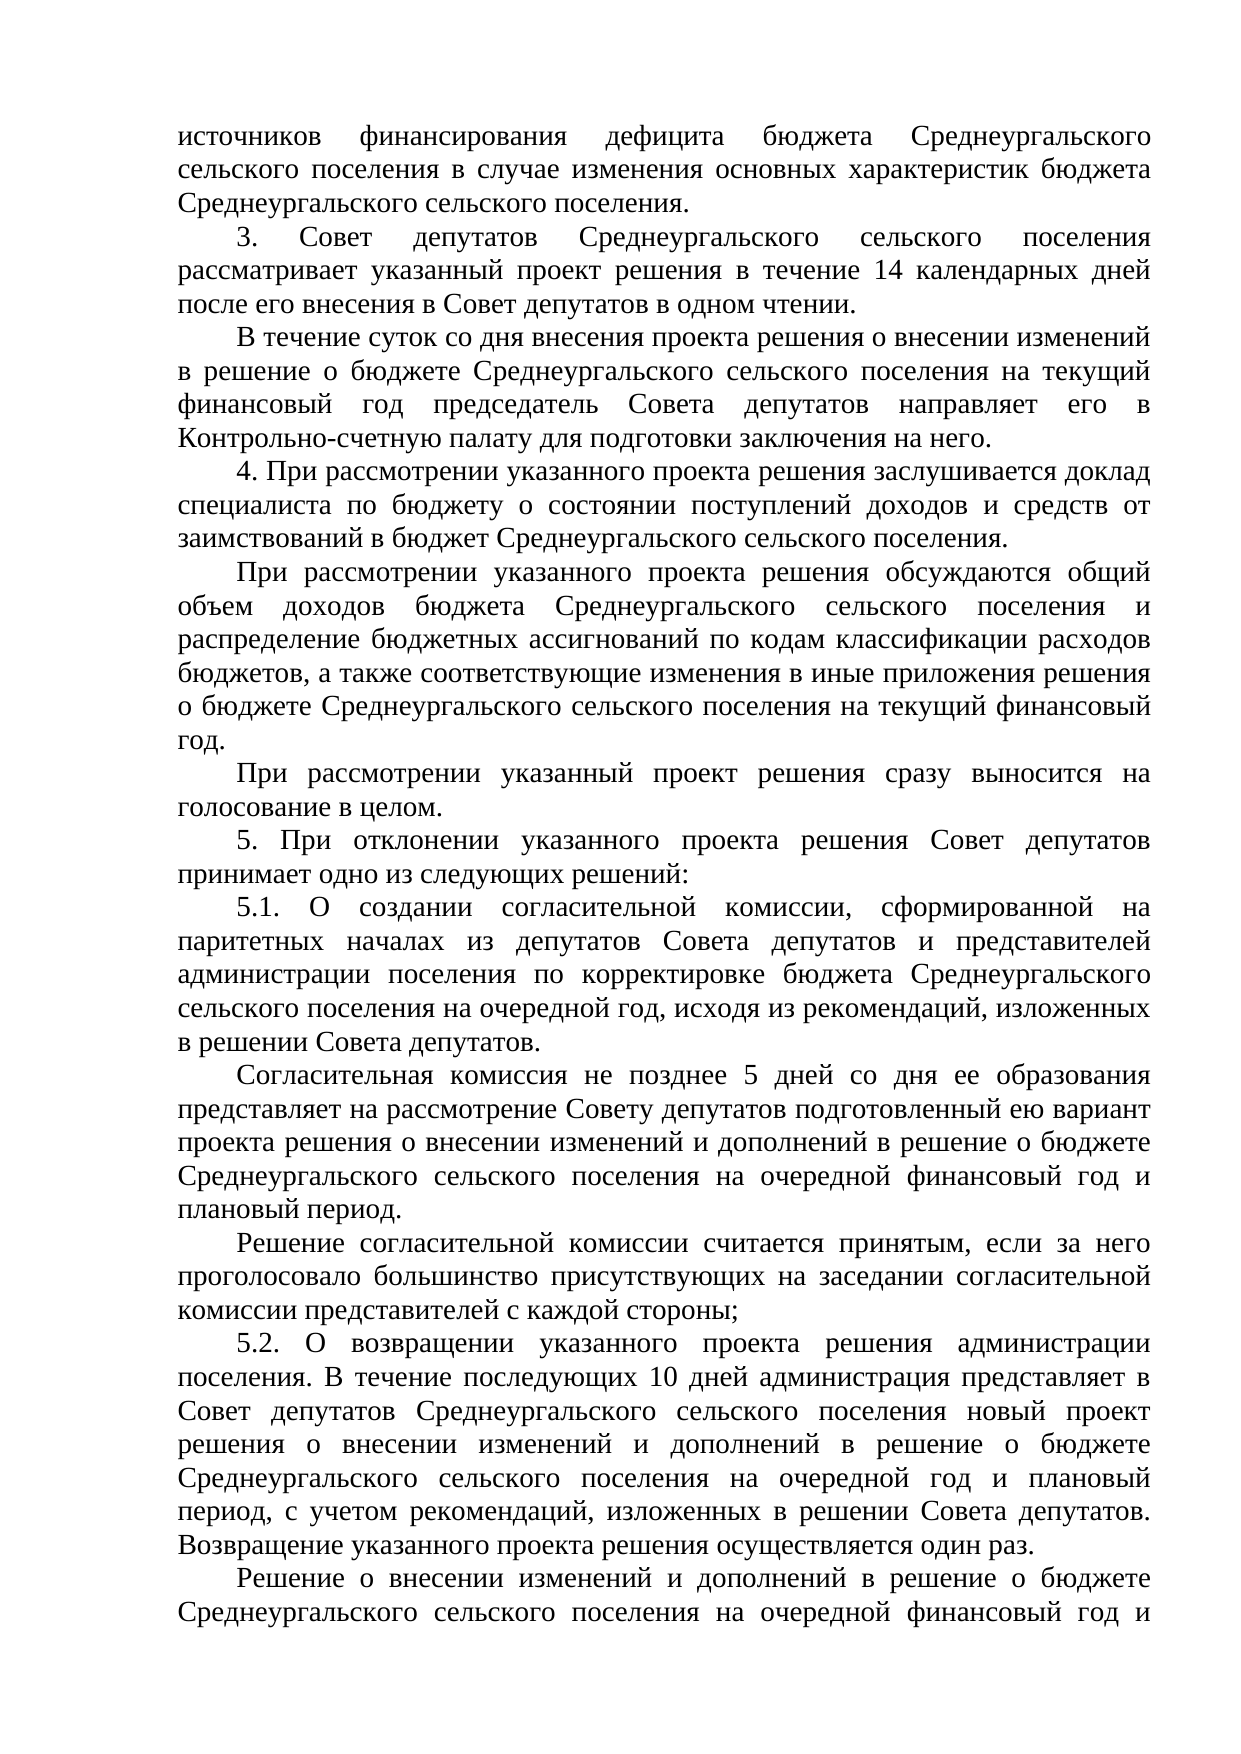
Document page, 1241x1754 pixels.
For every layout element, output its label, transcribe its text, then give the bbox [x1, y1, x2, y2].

text 3. Совет депутатов Среднеургальского сельского поселения рассматривает указанный проект решения в течение 14 календарных дней после его внесения в Совет депутатов в одном чтении. [177, 219, 1152, 319]
text 4. При рассмотрении указанного проекта решения заслушивается доклад специалиста по бюджету о состоянии поступлений доходов и средств от заимствований в бюджет Среднеургальского сельского поселения. [177, 453, 1152, 554]
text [177, 1560, 1152, 1627]
text Решение согласительной комиссии считается принятым, если за него проголосовало большинство присутствующих на заседании согласительной комиссии представителей с каждой стороны; [177, 1225, 1152, 1326]
text Согласительная комиссия не позднее 5 дней со дня ее образования представляет на рассмотрение Совету депутатов подготовленный ею вариант проекта решения о внесении изменений и дополнений в решение о бюджете Среднеургальского сельского поселения на очередной финансовый год и плановый период. [177, 1057, 1152, 1225]
text При рассмотрении указанного проекта решения обсуждаются общий объем доходов бюджета Среднеургальского сельского поселения и распределение бюджетных ассигнований по кодам классификации расходов бюджетов, а также соответствующие изменения в иные приложения решения о бюджете Среднеургальского сельского поселения на текущий финансовый год. [177, 554, 1152, 755]
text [177, 118, 1152, 219]
text 5.2. О возвращении указанного проекта решения администрации поселения. В течение последующих 10 дней администрация представляет в Совет депутатов Среднеургальского сельского поселения новый проект решения о внесении изменений и дополнений в решение о бюджете Среднеургальского сельского поселения на очередной год и плановый период, с учетом рекомендаций, изложенных в решении Совета депутатов. Возвращение указанного проекта решения осуществляется один раз. [177, 1326, 1152, 1560]
text 5. При отклонении указанного проекта решения Совет депутатов принимает одно из следующих решений: [177, 822, 1152, 889]
text В течение суток со дня внесения проекта решения о внесении изменений в решение о бюджете Среднеургальского сельского поселения на текущий финансовый год председатель Совета депутатов направляет его в Контрольно-счетную палату для подготовки заключения на него. [177, 319, 1152, 453]
text 5.1. О создании согласительной комиссии, сформированной на паритетных началах из депутатов Совета депутатов и представителей администрации поселения по корректировке бюджета Среднеургальского сельского поселения на очередной год, исходя из рекомендаций, изложенных в решении Совета депутатов. [177, 889, 1152, 1057]
text При рассмотрении указанный проект решения сразу выносится на голосование в целом. [177, 755, 1152, 822]
